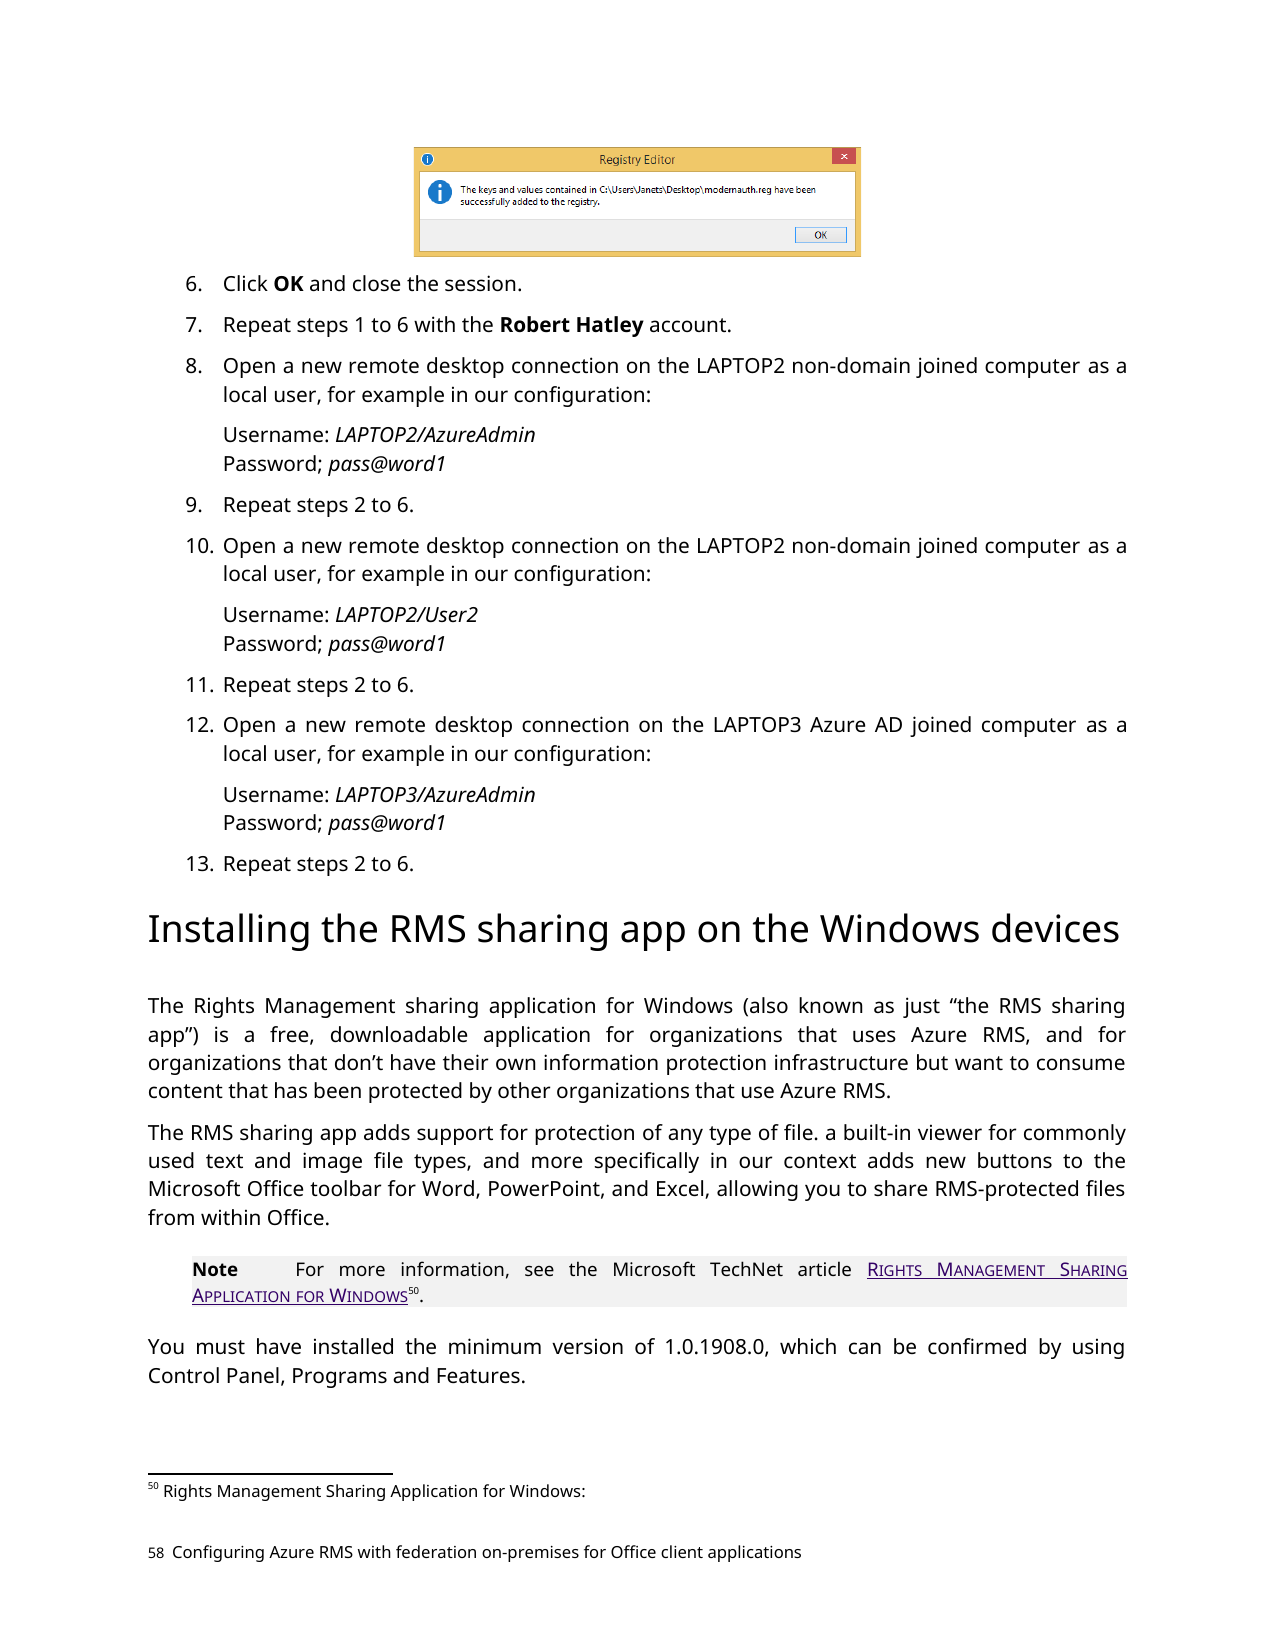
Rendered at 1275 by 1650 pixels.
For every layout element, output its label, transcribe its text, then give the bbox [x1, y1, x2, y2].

picture [413, 147, 862, 257]
list Open a new remote desktop connection on the LAPTOP3 Azure AD joined computer as a local user, for example in our configuration: [185, 711, 1127, 767]
list Open a new remote desktop connection on the LAPTOP2 non-domain joined computer as a local user, for example in our configuration: [185, 531, 1127, 588]
list Password; pass@word1 [223, 629, 1127, 657]
list Username: LAPTOP3/AzureAdmin [223, 780, 1127, 808]
list Username: LAPTOP2/AzureAdmin [223, 421, 1127, 449]
text You must have installed the minimum version of 1.0.1908.0, which can be confirmed by using Control Panel, Programs and Features. [148, 1332, 1127, 1389]
list Repeat steps 2 to 6. [185, 670, 1127, 698]
list Repeat steps 2 to 6. [185, 490, 1127, 518]
list Password; pass@word1 [223, 808, 1127, 837]
list Password; pass@word1 [223, 449, 1127, 477]
list Username: LAPTOP2/User2 [223, 600, 1127, 629]
text The RMS sharing app adds support for protection of any type of file. a built-in viewer for commonly used text and image file types, and more specifically in our context adds new buttons to the Microsoft Office toolbar for Word, PowerPoint, and Excel, allowing you to share RMS-protected files from within Office. [148, 1118, 1127, 1231]
list Click OK and close the session. [185, 269, 1127, 298]
list Repeat steps 2 to 6. [185, 849, 1127, 878]
list Open a new remote desktop connection on the LAPTOP2 non-domain joined computer as a local user, for example in our configuration: [185, 351, 1127, 408]
text Note For more information, see the Microsoft TechNet article Rights Management Sharing Application for Windows. [192, 1256, 1127, 1307]
subtitle Installing the RMS sharing app on the Windows devices [148, 903, 1127, 954]
list Repeat steps 1 to 6 with the Robert Hatley account. [185, 310, 1127, 339]
text The Rights Management sharing application for Windows (also known as just “the RMS sharing app”) is a free, downloadable application for organizations that uses Azure RMS, and for organizations that don’t have their own information protection infrastructure but want to consume content that has been protected by other organizations that use Azure RMS. [148, 991, 1127, 1105]
